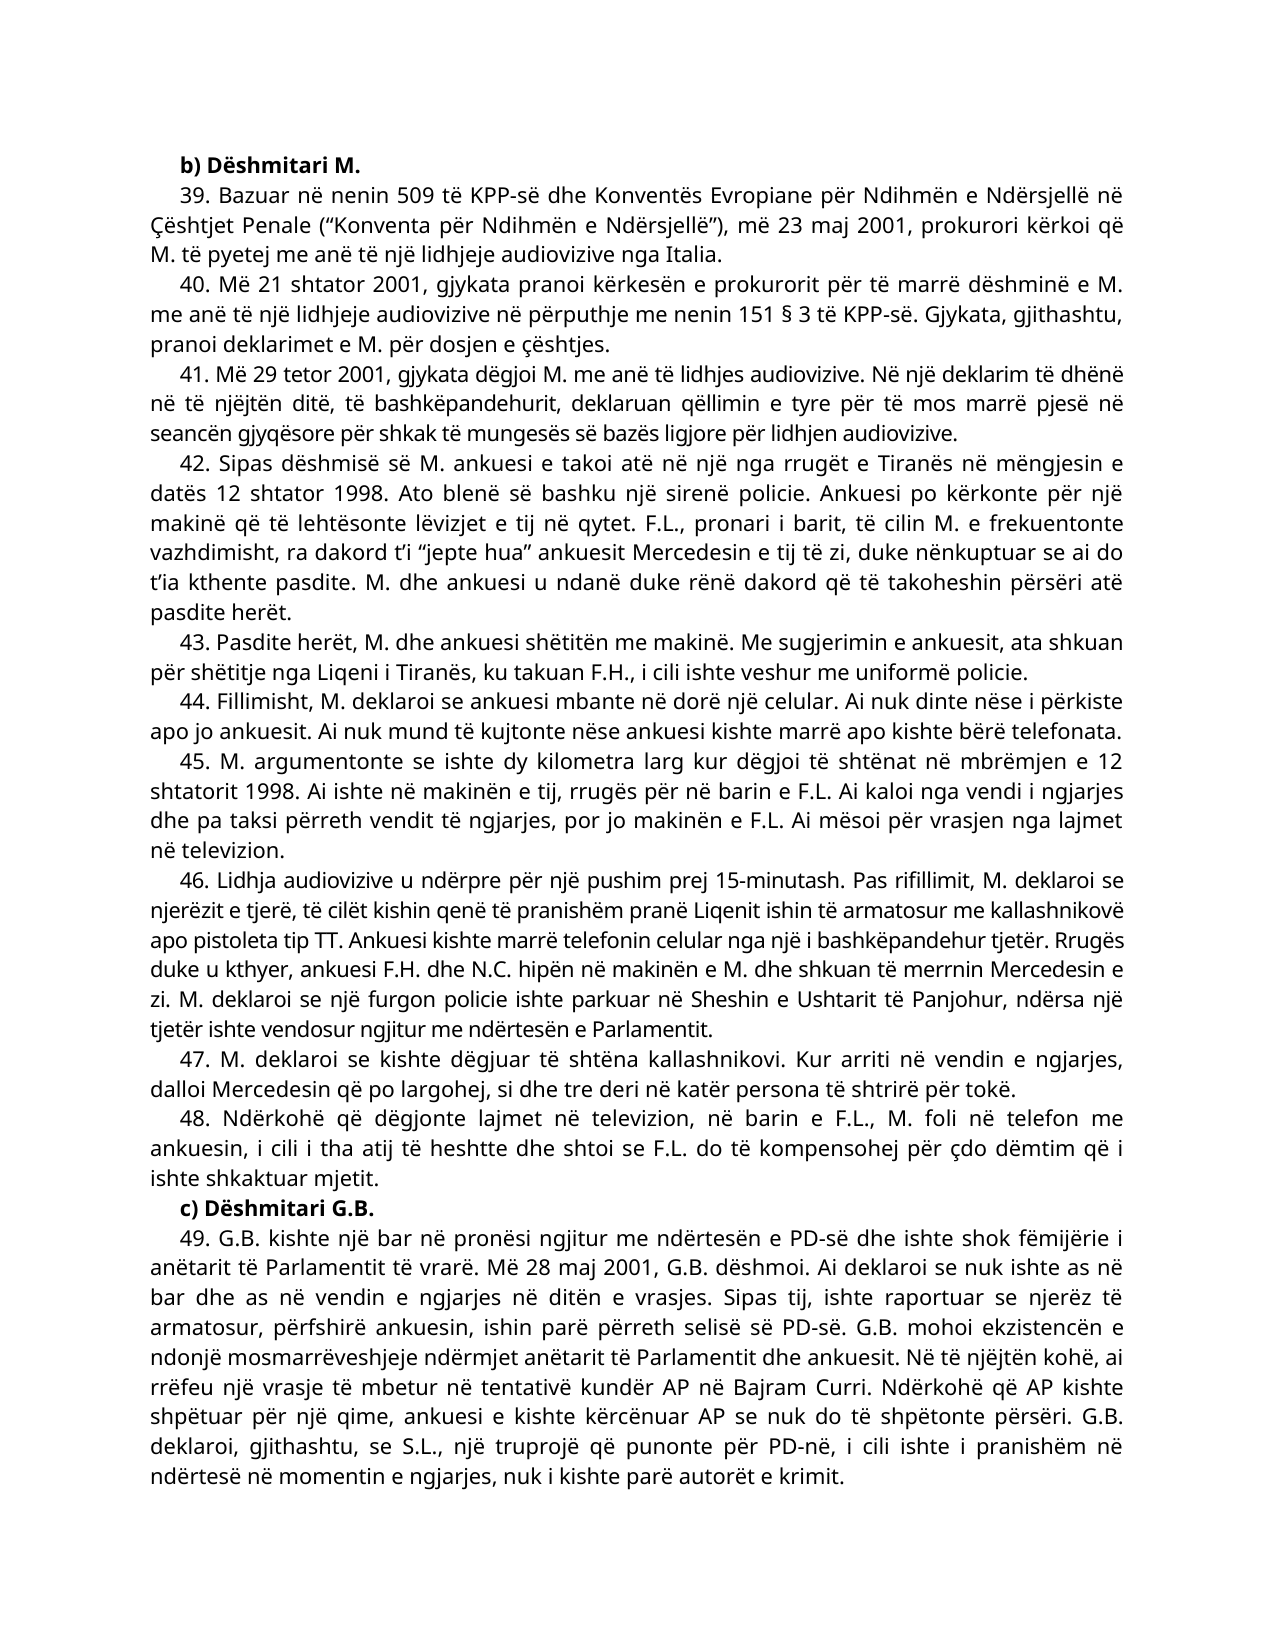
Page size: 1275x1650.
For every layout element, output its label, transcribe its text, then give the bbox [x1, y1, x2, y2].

text 49. G.B. kishte një bar në pronësi ngjitur me ndërtesën e PD-së dhe ishte shok fëmijërie i anëtarit të Parlamentit të vrarë. Më 28 maj 2001, G.B. dëshmoi. Ai deklaroi se nuk ishte as në bar dhe as në vendin e ngjarjes në ditën e vrasjes. Sipas tij, ishte raportuar se njerëz të armatosur, përfshirë ankuesin, ishin parë përreth selisë së PD-së. G.B. mohoi ekzistencën e ndonjë mosmarrëveshjeje ndërmjet anëtarit të Parlamentit dhe ankuesit. Në të njëjtën kohë, ai rrëfeu një vrasje të mbetur në tentativë kundër AP në Bajram Curri. Ndërkohë që AP kishte shpëtuar për një qime, ankuesi e kishte kërcënuar AP se nuk do të shpëtonte përsëri. G.B. deklaroi, gjithashtu, se S.L., një truprojë që punonte për PD-në, i cili ishte i pranishëm në ndërtesë në momentin e ngjarjes, nuk i kishte parë autorët e krimit. [150, 1222, 1125, 1491]
text b) Dëshmitari M. [150, 150, 1125, 180]
text 45. M. argumentonte se ishte dy kilometra larg kur dëgjoi të shtënat në mbrëmjen e 12 shtatorit 1998. Ai ishte në makinën e tij, rrugës për në barin e F.L. Ai kaloi nga vendi i ngjarjes dhe pa taksi përreth vendit të ngjarjes, por jo makinën e F.L. Ai mësoi për vrasjen nga lajmet në televizion. [150, 746, 1125, 865]
text 47. M. deklaroi se kishte dëgjuar të shtëna kallashnikovi. Kur arriti në vendin e ngjarjes, dalloi Mercedesin që po largohej, si dhe tre deri në katër persona të shtrirë për tokë. [150, 1044, 1125, 1103]
text 43. Pasdite herët, M. dhe ankuesi shëtitën me makinë. Me sugjerimin e ankuesit, ata shkuan për shëtitje nga Liqeni i Tiranës, ku takuan F.H., i cili ishte veshur me uniformë policie. [150, 627, 1125, 686]
text c) Dëshmitari G.B. [150, 1193, 1125, 1222]
text 46. Lidhja audiovizive u ndërpre për një pushim prej 15-minutash. Pas rifillimit, M. deklaroi se njerëzit e tjerë, të cilët kishin qenë të pranishëm pranë Liqenit ishin të armatosur me kallashnikovë apo pistoleta tip TT. Ankuesi kishte marrë telefonin celular nga një i bashkëpandehur tjetër. Rrugës duke u kthyer, ankuesi F.H. dhe N.C. hipën në makinën e M. dhe shkuan të merrnin Mercedesin e zi. M. deklaroi se një furgon policie ishte parkuar në Sheshin e Ushtarit të Panjohur, ndërsa një tjetër ishte vendosur ngjitur me ndërtesën e Parlamentit. [150, 865, 1125, 1044]
text 48. Ndërkohë që dëgjonte lajmet në televizion, në barin e F.L., M. foli në telefon me ankuesin, i cili i tha atij të heshtte dhe shtoi se F.L. do të kompensohej për çdo dëmtim që i ishte shkaktuar mjetit. [150, 1103, 1125, 1193]
text 40. Më 21 shtator 2001, gjykata pranoi kërkesën e prokurorit për të marrë dëshminë e M. me anë të një lidhjeje audiovizive në përputhje me nenin 151 § 3 të KPP-së. Gjykata, gjithashtu, pranoi deklarimet e M. për dosjen e çështjes. [150, 269, 1125, 358]
text 41. Më 29 tetor 2001, gjykata dëgjoi M. me anë të lidhjes audiovizive. Në një deklarim të dhënë në të njëjtën ditë, të bashkëpandehurit, deklaruan qëllimin e tyre për të mos marrë pjesë në seancën gjyqësore për shkak të mungesës së bazës ligjore për lidhjen audiovizive. [150, 358, 1125, 448]
text 44. Fillimisht, M. deklaroi se ankuesi mbante në dorë një celular. Ai nuk dinte nëse i përkiste apo jo ankuesit. Ai nuk mund të kujtonte nëse ankuesi kishte marrë apo kishte bërë telefonata. [150, 686, 1125, 746]
text 42. Sipas dëshmisë së M. ankuesi e takoi atë në një nga rrugët e Tiranës në mëngjesin e datës 12 shtator 1998. Ato blenë së bashku një sirenë policie. Ankuesi po kërkonte për një makinë që të lehtësonte lëvizjet e tij në qytet. F.L., pronari i barit, të cilin M. e frekuentonte vazhdimisht, ra dakord t’i “jepte hua” ankuesit Mercedesin e tij të zi, duke nënkuptuar se ai do t’ia kthente pasdite. M. dhe ankuesi u ndanë duke rënë dakord që të takoheshin përsëri atë pasdite herët. [150, 448, 1125, 627]
text 39. Bazuar në nenin 509 të KPP-së dhe Konventës Evropiane për Ndihmën e Ndërsjellë në Çështjet Penale (“Konventa për Ndihmën e Ndërsjellë”), më 23 maj 2001, prokurori kërkoi që M. të pyetej me anë të një lidhjeje audiovizive nga Italia. [150, 180, 1125, 269]
